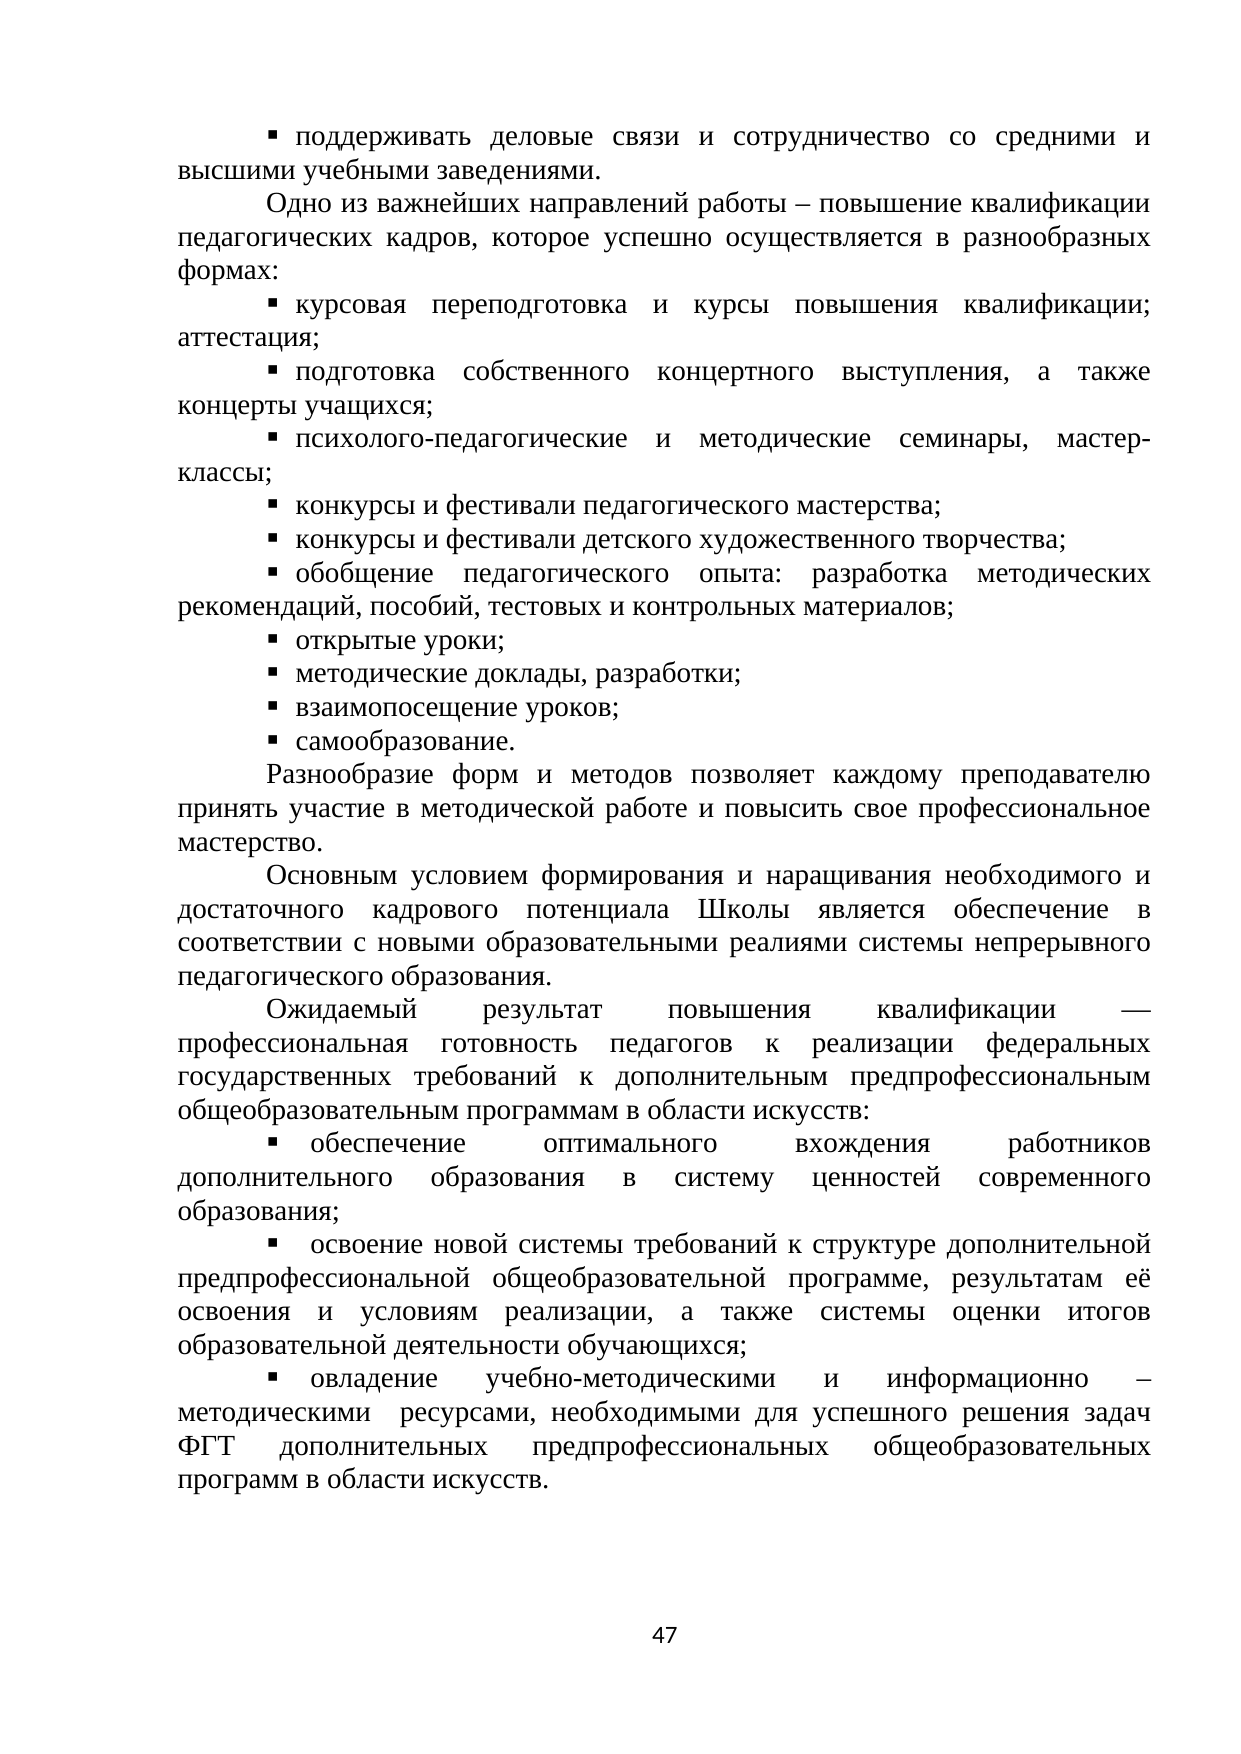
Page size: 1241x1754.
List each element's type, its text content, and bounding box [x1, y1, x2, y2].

text Разнообразие форм и методов позволяет каждому преподавателю принять участие в методической работе и повысить свое профессиональное мастерство. [177, 757, 1152, 857]
list подготовка собственного концертного выступления, а также концерты учащихся; [177, 353, 1152, 420]
list взаимопосещение уроков; [177, 689, 1152, 723]
list курсовая переподготовка и курсы повышения квалификации; аттестация; [177, 286, 1152, 353]
list обеспечение оптимального вхождения работников дополнительного образования в систему ценностей современного образования; [177, 1126, 1152, 1226]
list психолого-педагогические и методические семинары, мастер-классы; [177, 420, 1152, 487]
list освоение новой системы требований к структуре дополнительной предпрофессиональной общеобразовательной программе, результатам её освоения и условиям реализации, а также системы оценки итогов образовательной деятельности обучающихся; [177, 1226, 1152, 1361]
list конкурсы и фестивали педагогического мастерства; [177, 487, 1152, 521]
text Одно из важнейших направлений работы – повышение квалификации педагогических кадров, которое успешно осуществляется в разнообразных формах: [177, 185, 1152, 286]
list поддерживать деловые связи и сотрудничество со средними и высшими учебными заведениями. [177, 118, 1152, 185]
list самообразование. [177, 723, 1152, 757]
text Ожидаемый результат повышения квалификации — профессиональная готовность педагогов к реализации федеральных государственных требований к дополнительным предпрофессиональным общеобразовательным программам в области искусств: [177, 991, 1152, 1126]
list открытые уроки; [177, 622, 1152, 656]
list методические доклады, разработки; [177, 656, 1152, 689]
list конкурсы и фестивали детского художественного творчества; [177, 521, 1152, 555]
text Основным условием формирования и наращивания необходимого и достаточного кадрового потенциала Школы является обеспечение в соответствии с новыми образовательными реалиями системы непрерывного педагогического образования. [177, 857, 1152, 991]
list овладение учебно-методическими и информационно – методическими ресурсами, необходимыми для успешного решения задач ФГТ дополнительных предпрофессиональных общеобразовательных программ в области искусств. [177, 1361, 1152, 1495]
list обобщение педагогического опыта: разработка методических рекомендаций, пособий, тестовых и контрольных материалов; [177, 555, 1152, 622]
